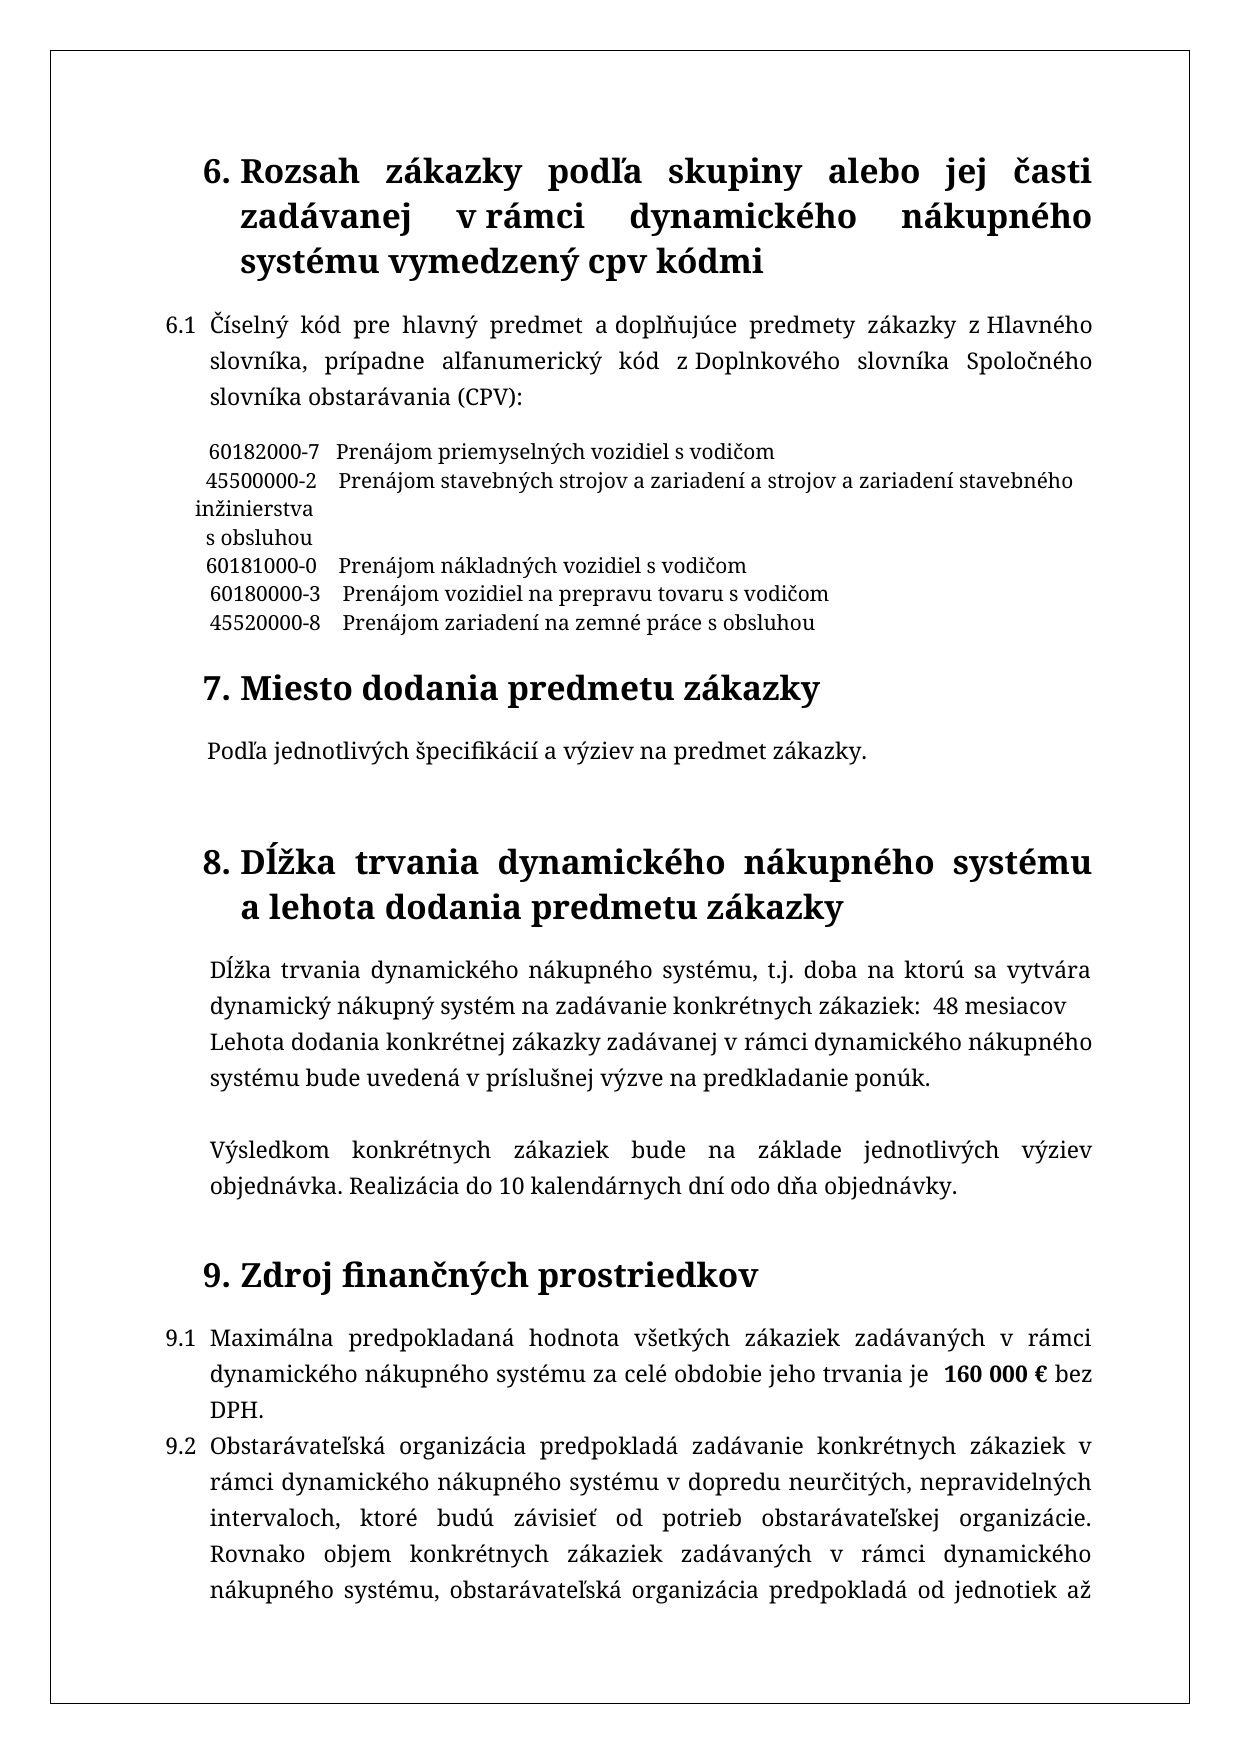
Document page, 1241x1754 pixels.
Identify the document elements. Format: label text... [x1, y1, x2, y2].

text Výsledkom konkrétnych zákaziek bude na základe jednotlivých výziev objednávka. Realizácia do 10 kalendárnych dní odo dňa objednávky. [209, 1134, 1093, 1201]
text 60182000-7 Prenájom priemyselných vozidiel s vodičom [165, 437, 1093, 466]
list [165, 1430, 1093, 1605]
text 60180000-3 Prenájom vozidiel na prepravu tovaru s vodičom [209, 579, 1093, 608]
list Číselný kód pre hlavný predmet a doplňujúce predmety zákazky z Hlavného slovníka, prípadne alfanumerický kód z Doplnkového slovníka Spoločného slovníka obstarávania (CPV): [165, 309, 1093, 412]
text 60181000-0 Prenájom nákladných vozidiel s vodičom [195, 551, 1093, 579]
text 45500000-2 Prenájom stavebných strojov a zariadení a strojov a zariadení stavebného inžinierstva [195, 466, 1093, 523]
subtitle Rozsah zákazky podľa skupiny alebo jej časti zadávanej v rámci dynamického nákupného systému vymedzený cpv kódmi [203, 147, 1093, 284]
text Dĺžka trvania dynamického nákupného systému, t.j. doba na ktorú sa vytvára dynamický nákupný systém na zadávanie konkrétnych zákaziek: 48 mesiacov [209, 954, 1093, 1021]
subtitle Zdroj finančných prostriedkov [203, 1252, 1093, 1297]
text Lehota dodania konkrétnej zákazky zadávanej v rámci dynamického nákupného systému bude uvedená v príslušnej výzve na predkladanie ponúk. [209, 1026, 1093, 1093]
subtitle Miesto dodania predmetu zákazky [203, 665, 1093, 710]
subtitle Dĺžka trvania dynamického nákupného systému a lehota dodania predmetu zákazky [203, 838, 1093, 929]
text s obsluhou [195, 523, 1093, 551]
list Maximálna predpokladaná hodnota všetkých zákaziek zadávaných v rámci dynamického nákupného systému za celé obdobie jeho trvania je 160 000 € bez DPH. [165, 1322, 1093, 1425]
text 45520000-8 Prenájom zariadení na zemné práce s obsluhou [209, 608, 1093, 636]
text Podľa jednotlivých špecifikácií a výziev na predmet zákazky. [165, 735, 1093, 767]
